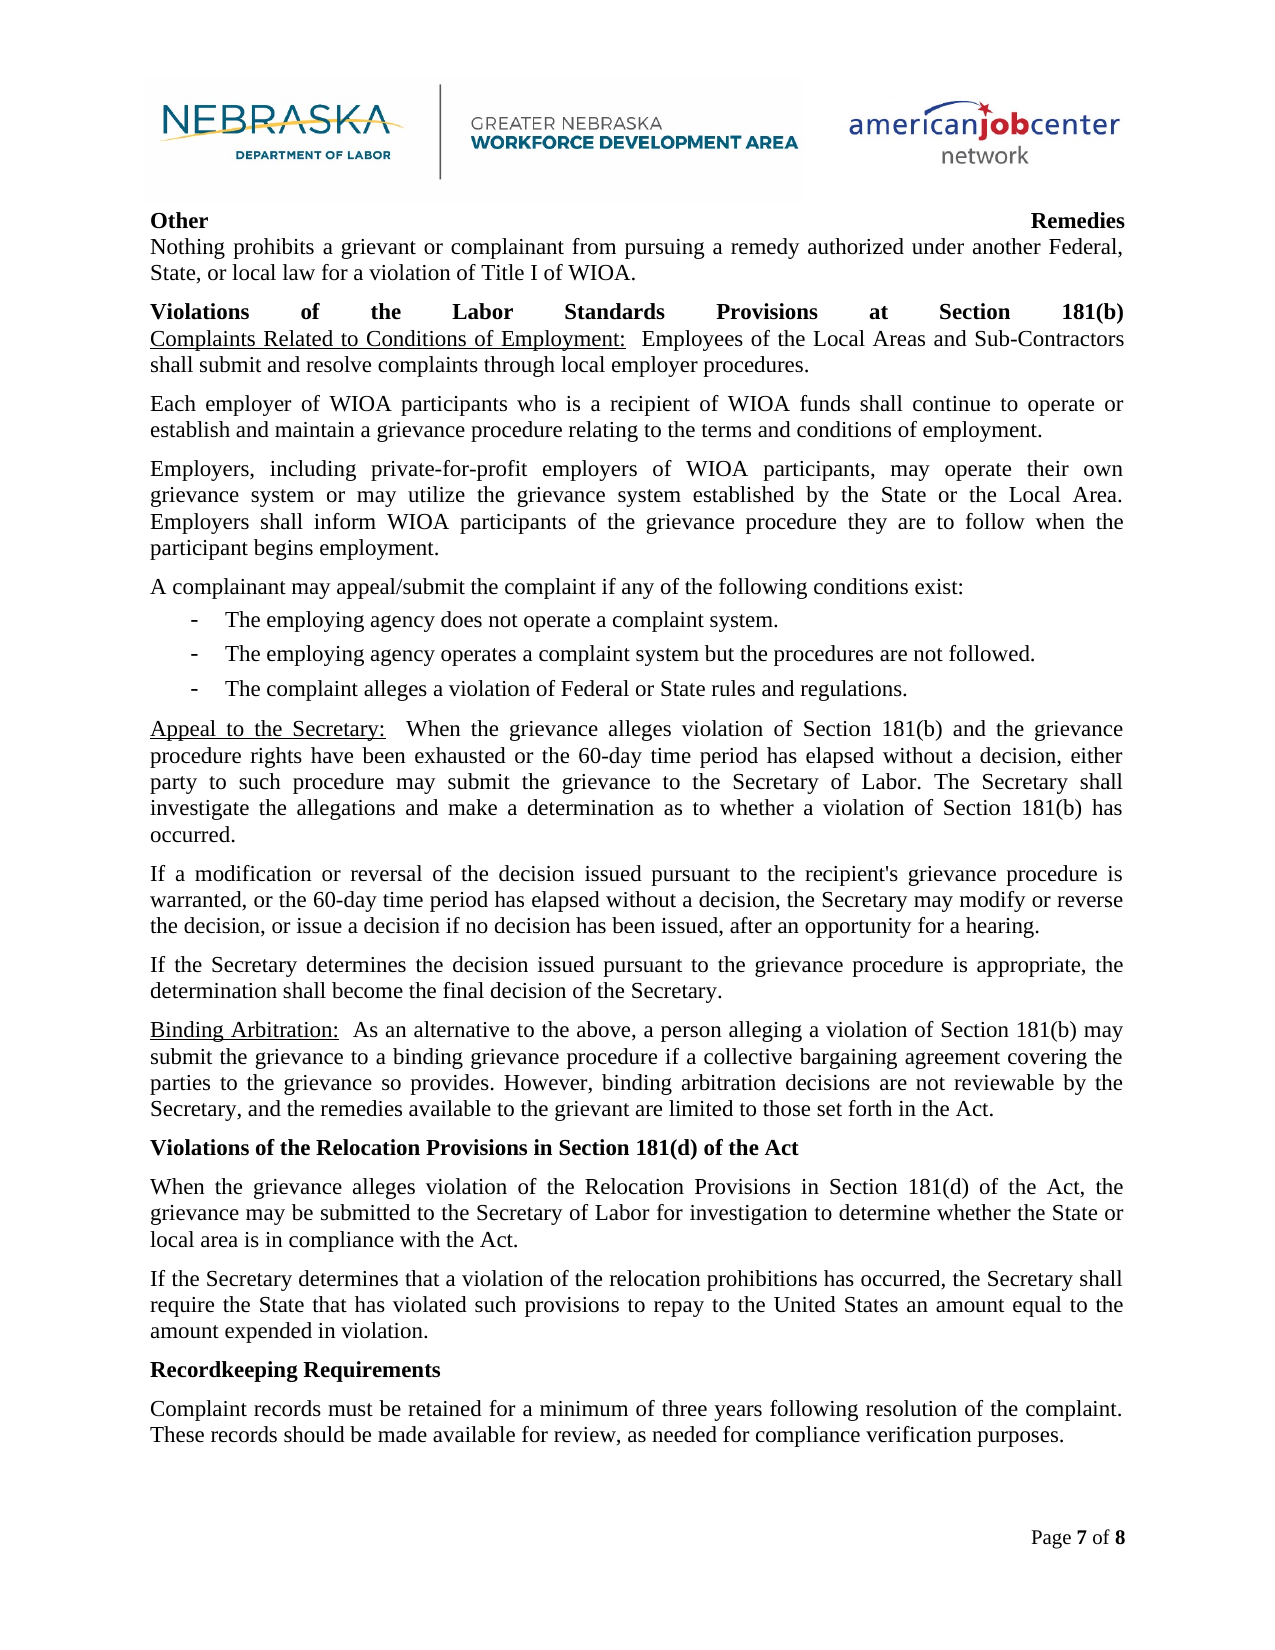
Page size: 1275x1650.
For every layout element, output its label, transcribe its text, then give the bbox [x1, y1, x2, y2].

text Each employer of WIOA participants who is a recipient of WIOA funds shall continue to operate or establish and maintain a grievance procedure relating to the terms and conditions of employment. [150, 390, 1125, 443]
text Violations of the Relocation Provisions in Section 181(d) of the Act [150, 1134, 1125, 1161]
text If a modification or reversal of the decision issued pursuant to the recipient's grievance procedure is warranted, or the 60-day time period has elapsed without a decision, the Secretary may modify or reverse the decision, or issue a decision if no decision has been issued, after an opportunity for a hearing. [150, 859, 1125, 939]
text Binding Arbitration: As an alternative to the above, a person alleging a violation of Section 181(b) may submit the grievance to a binding grievance procedure if a collective bargaining agreement covering the parties to the grievance so provides. However, binding arbitration decisions are not reviewable by the Secretary, and the remedies available to the grievant are limited to those set forth in the Act. [150, 1016, 1125, 1122]
text If the Secretary determines that a violation of the relocation prohibitions has occurred, the Secretary shall require the State that has violated such provisions to repay to the United States an amount equal to the amount expended in violation. [150, 1265, 1125, 1344]
text If the Secretary determines the decision issued pursuant to the grievance procedure is appropriate, the determination shall become the final decision of the Secretary. [150, 951, 1125, 1004]
text Employers, including private-for-profit employers of WIOA participants, may operate their own grievance system or may utilize the grievance system established by the State or the Local Area. Employers shall inform WIOA participants of the grievance procedure they are to follow when the participant begins employment. [150, 455, 1125, 561]
list The complaint alleges a violation of Federal or State rules and regulations. [187, 674, 1125, 703]
text Violations of the Labor Standards Provisions at Section 181(b) Complaints Related to Conditions of Employment: Employees of the Local Areas and Sub-Contractors shall submit and resolve complaints through local employer procedures. [150, 298, 1125, 377]
text Appeal to the Secretary: When the grievance alleges violation of Section 181(b) and the grievance procedure rights have been exhausted or the 60-day time period has elapsed without a decision, either party to such procedure may submit the grievance to the Secretary of Labor. The Secretary shall investigate the allegations and make a determination as to whether a violation of Section 181(b) has occurred. [150, 715, 1125, 847]
text Complaint records must be retained for a minimum of three years following resolution of the complaint. These records should be made available for review, as needed for compliance verification purposes. [150, 1395, 1125, 1448]
text Other Remedies Nothing prohibits a grievant or complainant from pursuing a remedy authorized under another Federal, State, or local law for a violation of Title I of WIOA. [150, 207, 1125, 286]
picture [143, 77, 805, 202]
list The employing agency does not operate a complaint system. [187, 606, 1125, 634]
text A complainant may appeal/submit the complaint if any of the following conditions exist: [150, 573, 1125, 599]
text Recordkeeping Requirements [150, 1356, 1125, 1383]
picture [841, 96, 1125, 187]
text When the grievance alleges violation of the Relocation Provisions in Section 181(d) of the Act, the grievance may be submitted to the Secretary of Labor for investigation to determine whether the State or local area is in compliance with the Act. [150, 1173, 1125, 1252]
list The employing agency operates a complaint system but the procedures are not followed. [187, 640, 1125, 668]
